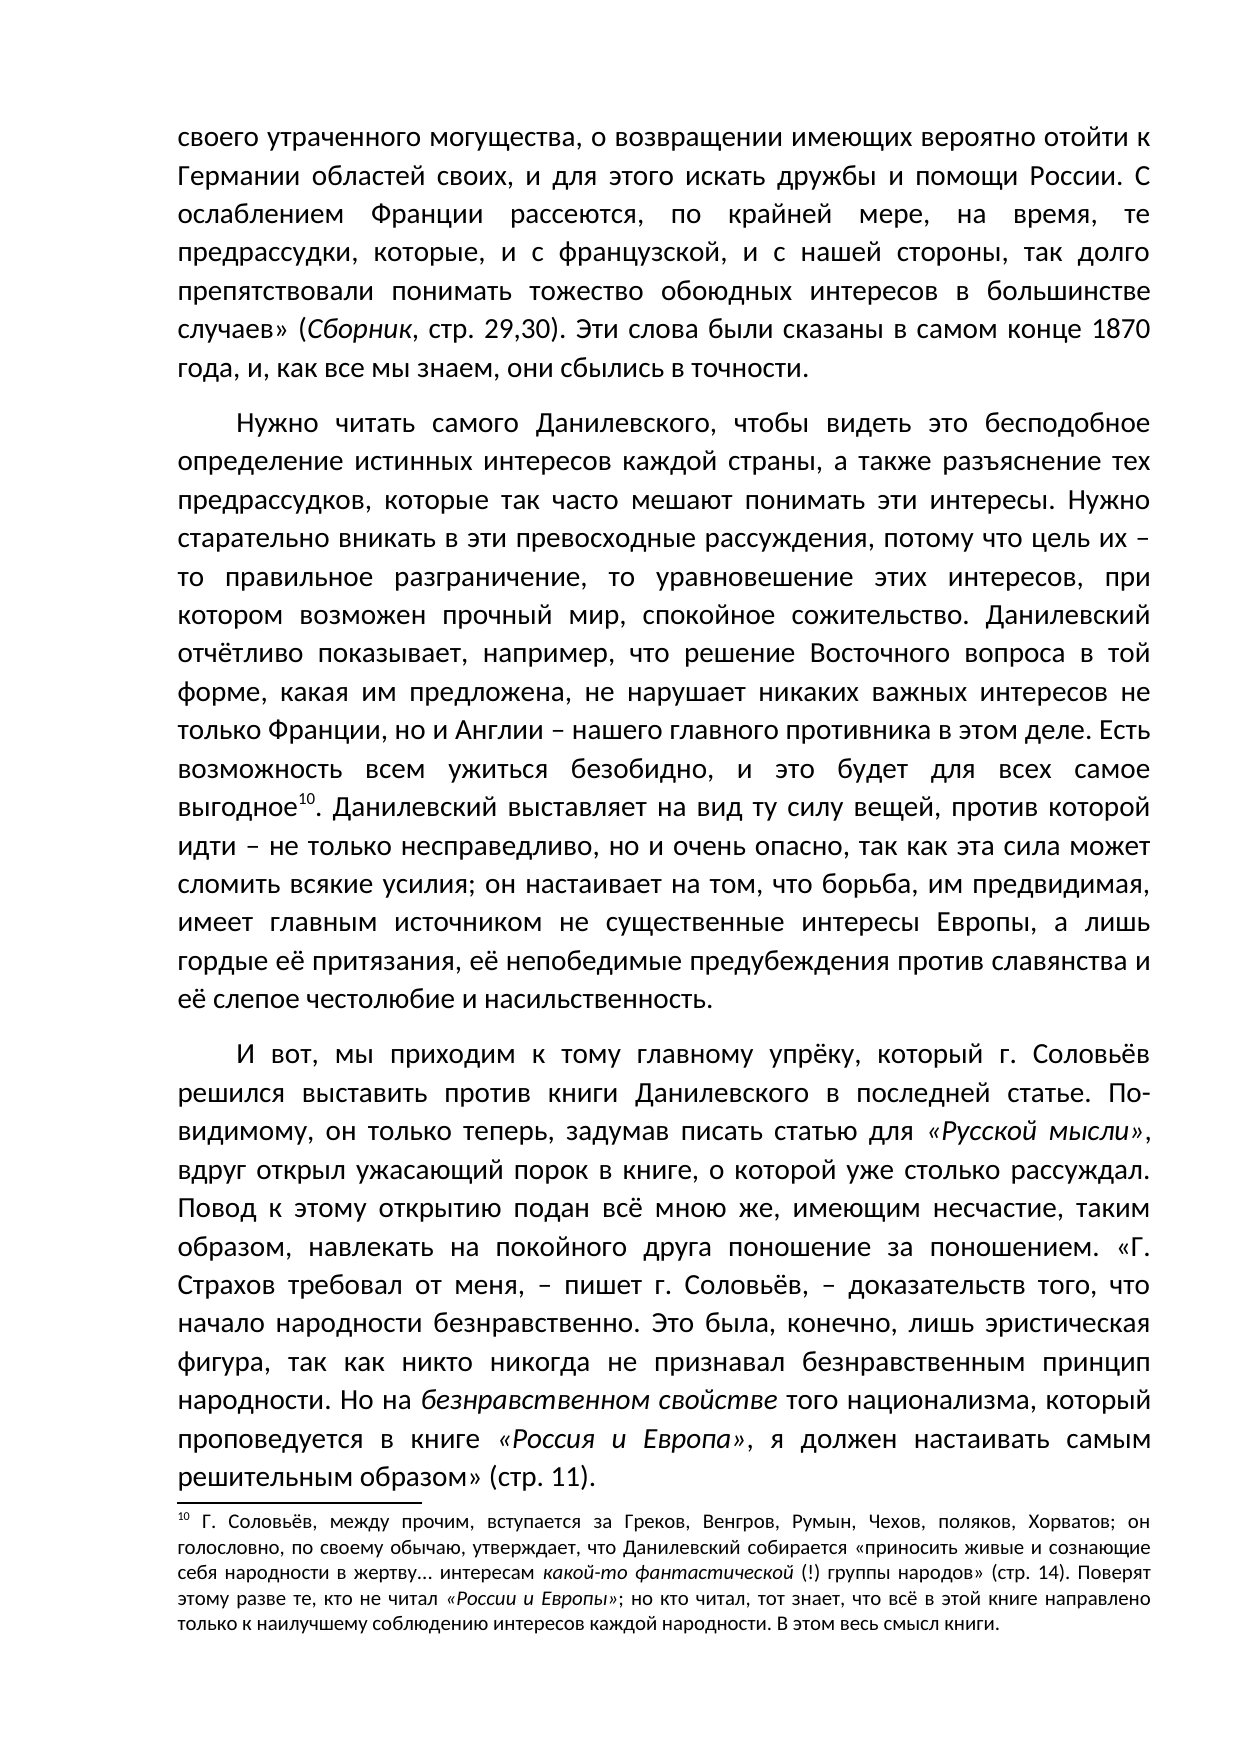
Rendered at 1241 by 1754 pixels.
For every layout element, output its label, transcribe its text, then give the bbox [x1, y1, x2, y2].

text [177, 118, 1152, 384]
text Нужно читать самого Данилевского, чтобы видеть это бесподобное определение истинных интересов каждой страны, а также разъяснение тех предрассудков, которые так часто мешают понимать эти интересы. Нужно старательно вникать в эти превосходные рассуждения, потому что цель их – то правильное разграничение, то уравновешение этих интересов, при котором возможен прочный мир, спокойное сожительство. Данилевский отчётливо показывает, например, что решение Восточного вопроса в той форме, какая им предложена, не нарушает никаких важных интересов не только Франции, но и Англии – нашего главного противника в этом деле. Есть возможность всем ужиться безобидно, и это будет для всех самое выгодное. Данилевский выставляет на вид ту силу вещей, против которой идти – не только несправедливо, но и очень опасно, так как эта сила может сломить всякие усилия; он настаивает на том, что борьба, им предвидимая, имеет главным источником не существенные интересы Европы, а лишь гордые её притязания, её непобедимые предубеждения против славянства и её слепое честолюбие и насильственность. [177, 404, 1152, 1016]
text И вот, мы приходим к тому главному упрёку, который г. Соловьёв решился выставить против книги Данилевского в последней статье. По-видимому, он только теперь, задумав писать статью для «Русской мысли», вдруг открыл ужасающий порок в книге, о которой уже столько рассуждал. Повод к этому открытию подан всё мною же, имеющим несчастие, таким образом, навлекать на покойного друга поношение за поношением. «Г. Страхов требовал от меня, – пишет г. Соловьёв, – доказательств того, что начало народности безнравственно. Это была, конечно, лишь эристическая фигура, так как никто никогда не признавал безнравственным принцип народности. Но на безнравственном свойстве того национализма, который проповедуется в книге «Россия и Европа», я должен настаивать самым решительным образом» (стр. 11). [177, 1036, 1152, 1494]
